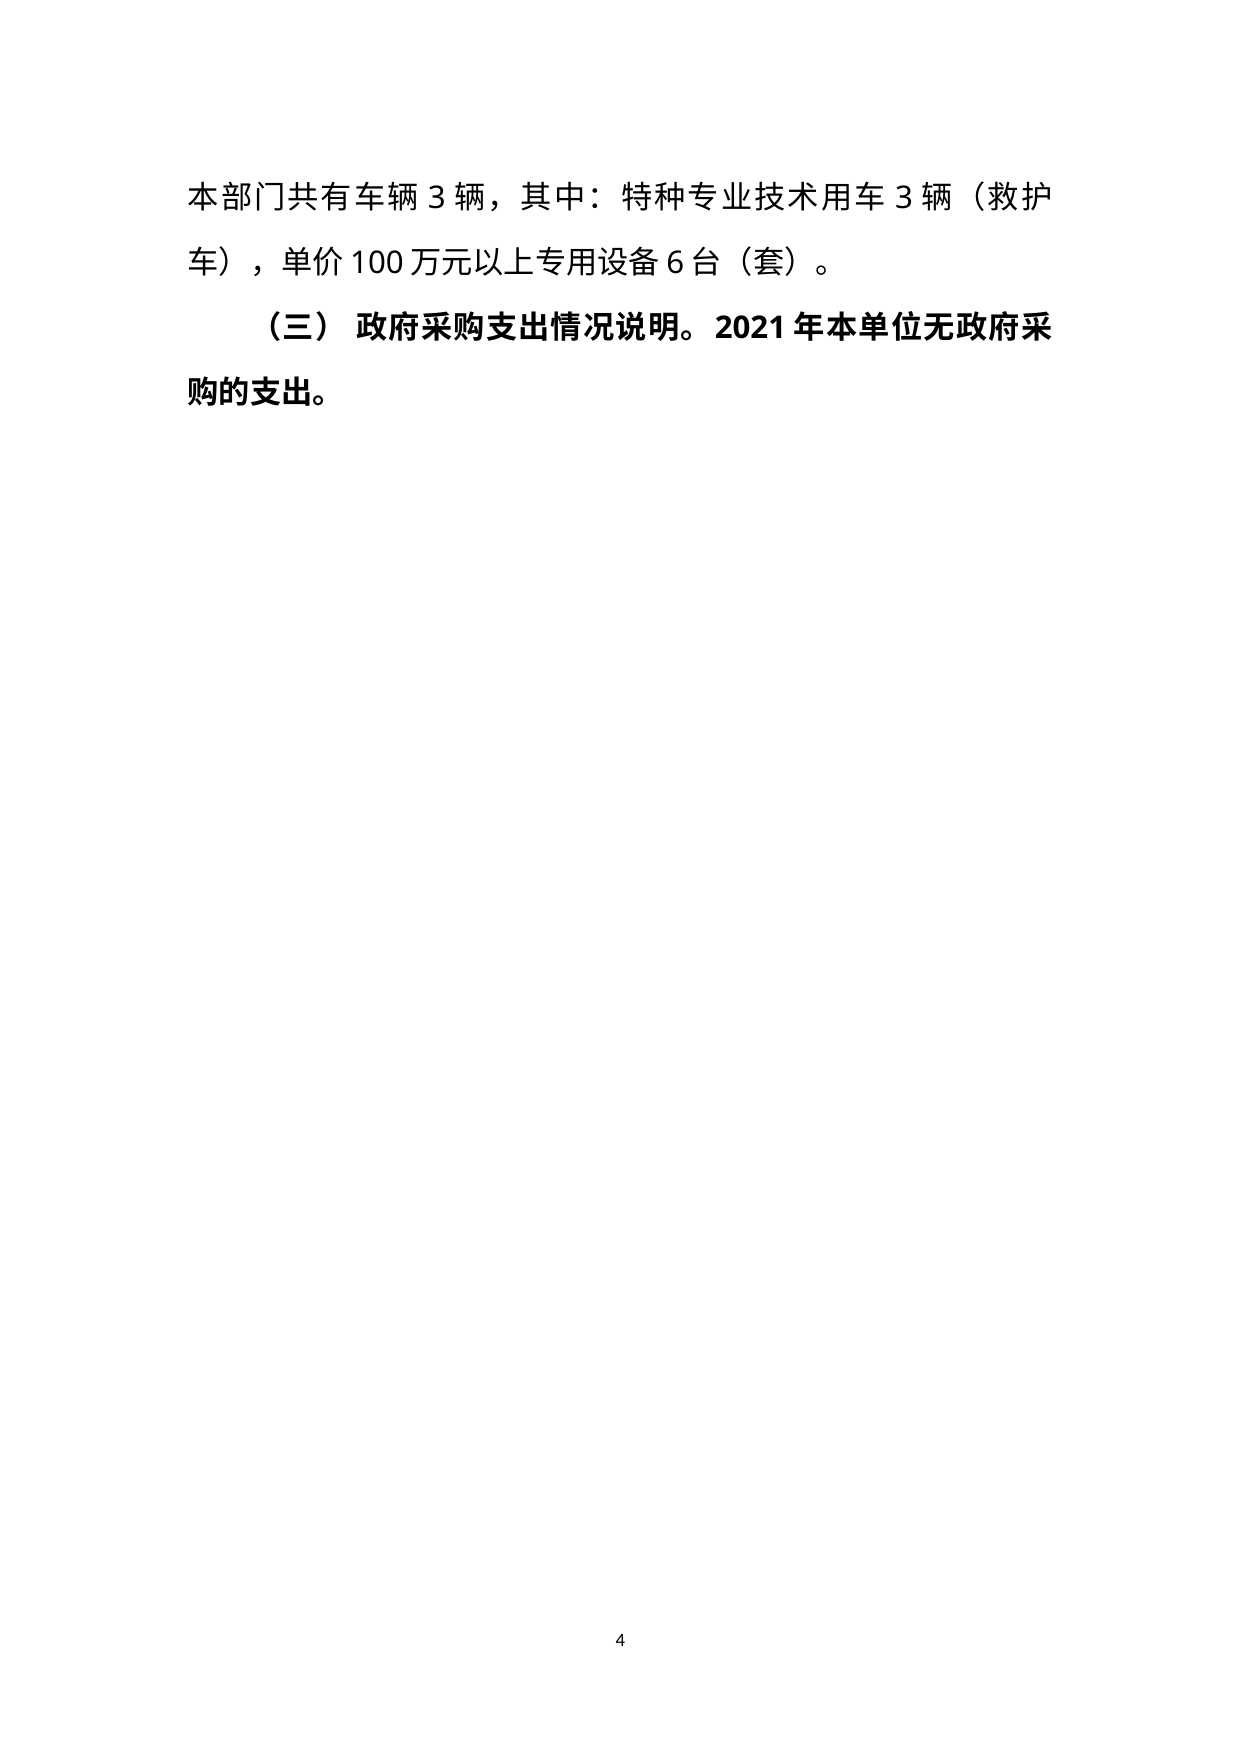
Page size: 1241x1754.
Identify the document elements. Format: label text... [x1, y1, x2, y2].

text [187, 162, 1053, 292]
text （三） 政府采购支出情况说明。2021年本单位无政府采购的支出。 [187, 292, 1053, 422]
